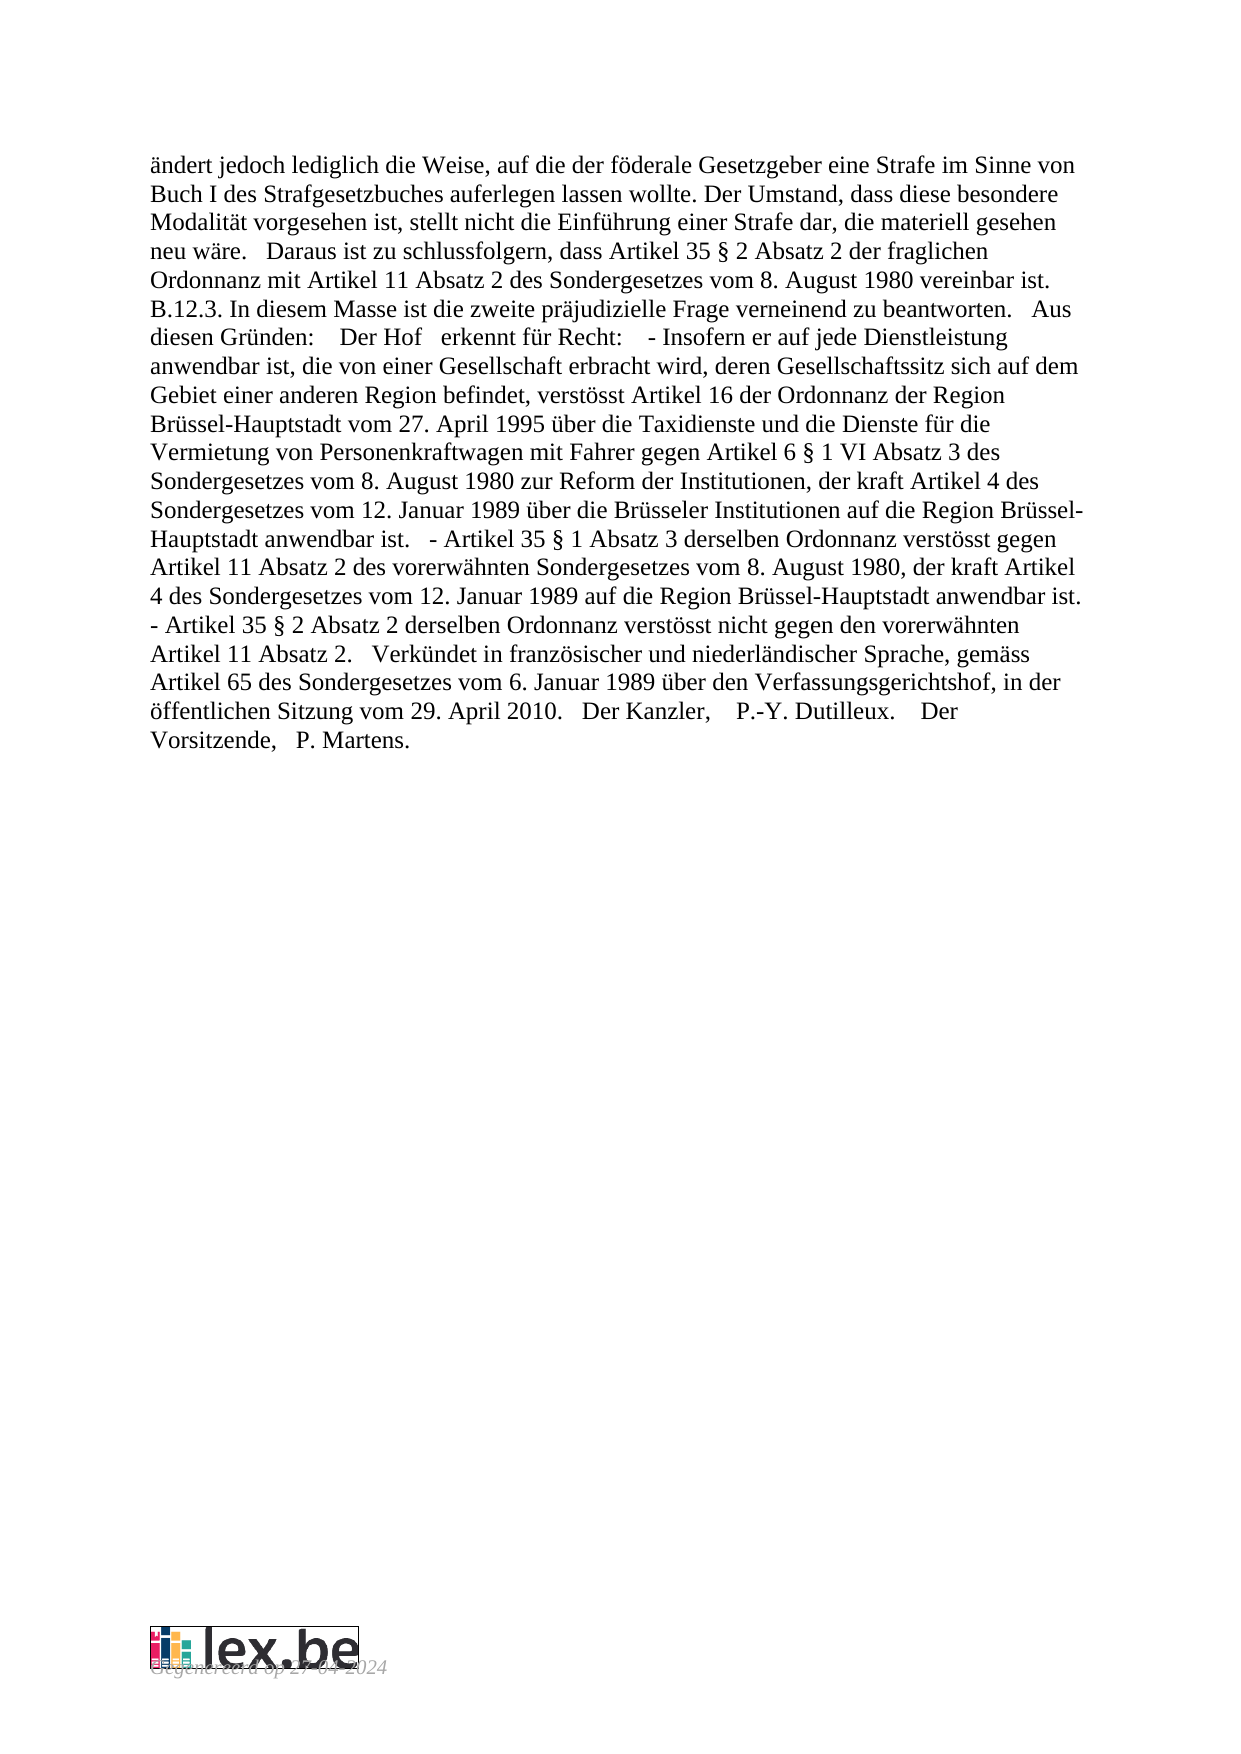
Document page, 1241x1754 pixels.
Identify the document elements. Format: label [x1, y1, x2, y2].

picture [151, 1627, 358, 1668]
text [150, 150, 1090, 754]
